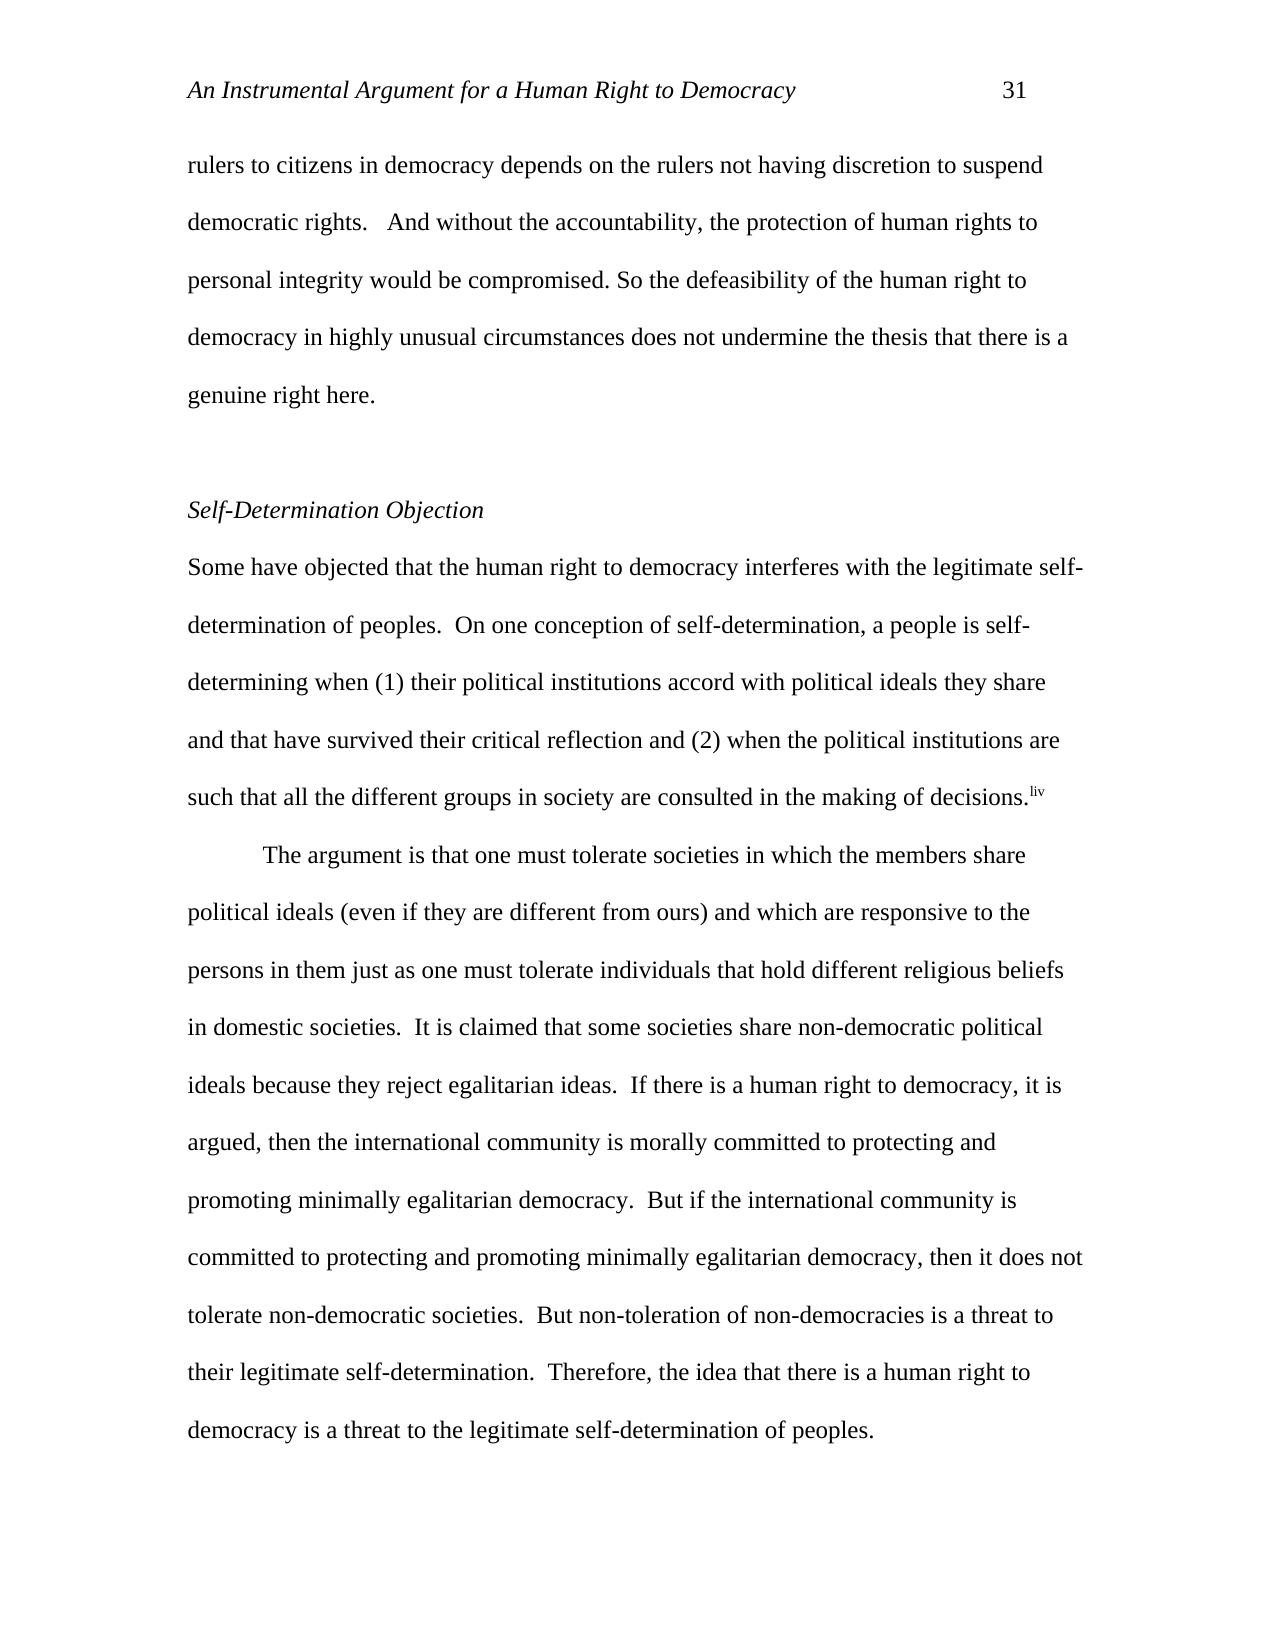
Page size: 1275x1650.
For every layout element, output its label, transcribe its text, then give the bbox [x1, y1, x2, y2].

text Self-Determination Objection [187, 495, 1087, 524]
text Some have objected that the human right to democracy interferes with the legitimate self-determination of peoples. On one conception of self-determination, a people is self-determining when (1) their political institutions accord with political ideals they share and that have survived their critical reflection and (2) when the political institutions are such that all the different groups in society are consulted in the making of decisions. [187, 552, 1087, 811]
text The argument is that one must tolerate societies in which the members share political ideals (even if they are different from ours) and which are responsive to the persons in them just as one must tolerate individuals that hold different religious beliefs in domestic societies. It is claimed that some societies share non-democratic political ideals because they reject egalitarian ideas. If there is a human right to democracy, it is argued, then the international community is morally committed to protecting and promoting minimally egalitarian democracy. But if the international community is committed to protecting and promoting minimally egalitarian democracy, then it does not tolerate non-democratic societies. But non-toleration of non-democracies is a threat to their legitimate self-determination. Therefore, the idea that there is a human right to democracy is a threat to the legitimate self-determination of peoples. [187, 840, 1087, 1444]
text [187, 150, 1087, 409]
